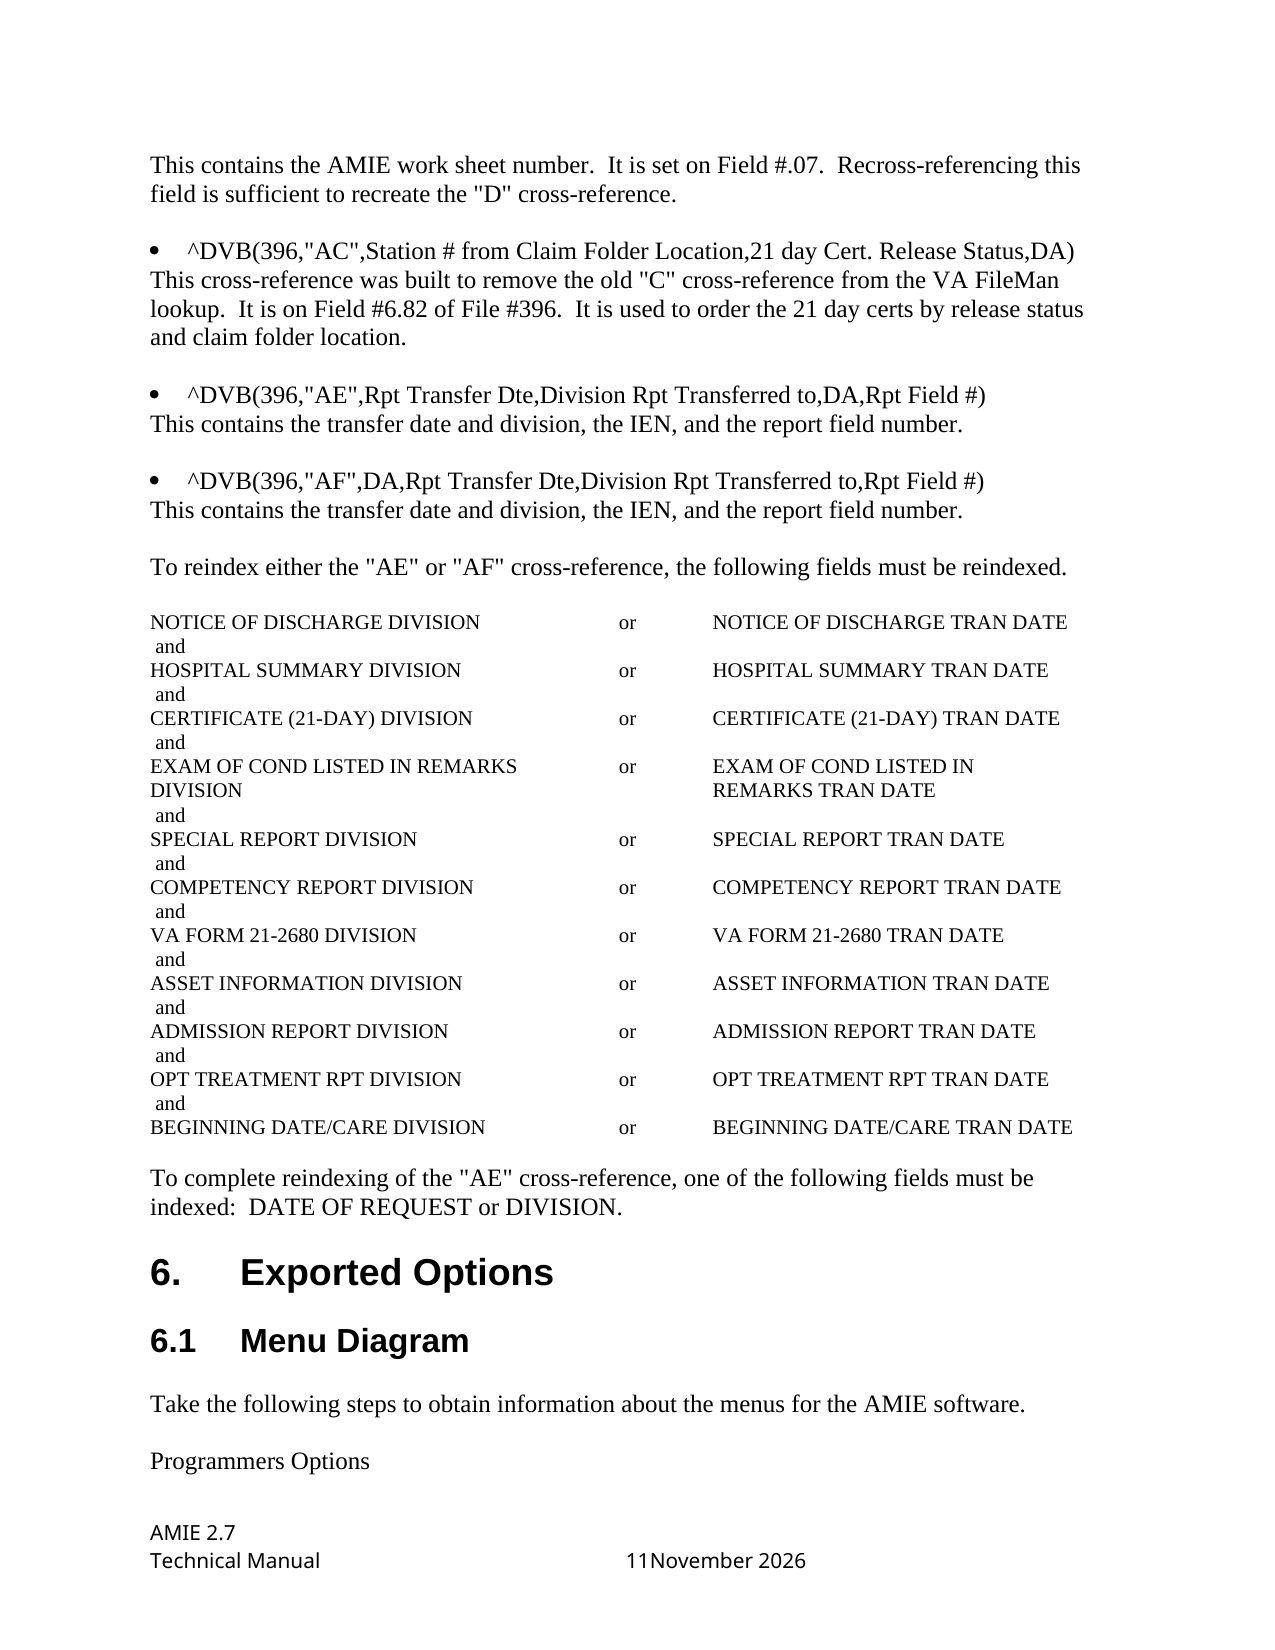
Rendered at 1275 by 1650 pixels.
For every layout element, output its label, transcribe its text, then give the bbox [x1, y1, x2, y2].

text ^DVB(396,"AF",DA,Rpt Transfer Dte,Division Rpt Transferred to,Rpt Field #) [150, 466, 1125, 495]
text ^DVB(396,"AE",Rpt Transfer Dte,Division Rpt Transferred to,DA,Rpt Field #) [150, 380, 1125, 409]
text This contains the AMIE work sheet number. It is set on Field #.07. Recross-referencing this field is sufficient to recreate the "D" cross-reference. [150, 150, 1125, 207]
text Programmers Options [150, 1446, 1125, 1475]
text CERTIFICATE (21-DAY) DIVISION or CERTIFICATE (21-DAY) TRAN DATE [150, 706, 1125, 730]
text To reindex either the "AE" or "AF" cross-reference, the following fields must be reindexed. [150, 552, 1125, 581]
text and [150, 851, 1125, 875]
text EXAM OF COND LISTED IN REMARKS or EXAM OF COND LISTED IN [150, 754, 1125, 778]
text and [150, 899, 1125, 923]
text and [150, 1043, 1125, 1067]
text COMPETENCY REPORT DIVISION or COMPETENCY REPORT TRAN DATE [150, 875, 1125, 899]
text This contains the transfer date and division, the IEN, and the report field number. [150, 409, 1125, 437]
text This contains the transfer date and division, the IEN, and the report field number. [150, 495, 1125, 524]
text ^DVB(396,"AC",Station # from Claim Folder Location,21 day Cert. Release Status,DA) [150, 236, 1125, 265]
text Take the following steps to obtain information about the menus for the AMIE software. [150, 1389, 1125, 1417]
subtitle Menu Diagram [150, 1322, 1125, 1360]
text This cross-reference was built to remove the old "C" cross-reference from the VA FileMan lookup. It is on Field #6.82 of File #396. It is used to order the 21 day certs by release status and claim folder location. [150, 265, 1125, 351]
text ASSET INFORMATION DIVISION or ASSET INFORMATION TRAN DATE [150, 971, 1125, 995]
text VA FORM 21-2680 DIVISION or VA FORM 21-2680 TRAN DATE [150, 923, 1125, 947]
text and [150, 634, 1125, 658]
text and [150, 947, 1125, 971]
text ADMISSION REPORT DIVISION or ADMISSION REPORT TRAN DATE [150, 1019, 1125, 1043]
text SPECIAL REPORT DIVISION or SPECIAL REPORT TRAN DATE [150, 827, 1125, 851]
text and [150, 682, 1125, 706]
subtitle Exported Options [150, 1250, 1125, 1293]
text HOSPITAL SUMMARY DIVISION or HOSPITAL SUMMARY TRAN DATE [150, 658, 1125, 682]
text To complete reindexing of the "AE" cross-reference, one of the following fields must be indexed: DATE OF REQUEST or DIVISION. [150, 1163, 1125, 1221]
text NOTICE OF DISCHARGE DIVISION or NOTICE OF DISCHARGE TRAN DATE [150, 610, 1125, 634]
text DIVISION REMARKS TRAN DATE [150, 778, 1125, 802]
text OPT TREATMENT RPT DIVISION or OPT TREATMENT RPT TRAN DATE [150, 1067, 1125, 1091]
text and [150, 802, 1125, 827]
text and [150, 730, 1125, 754]
text and [150, 1091, 1125, 1115]
text BEGINNING DATE/CARE DIVISION or BEGINNING DATE/CARE TRAN DATE [150, 1115, 1125, 1139]
text and [150, 995, 1125, 1019]
